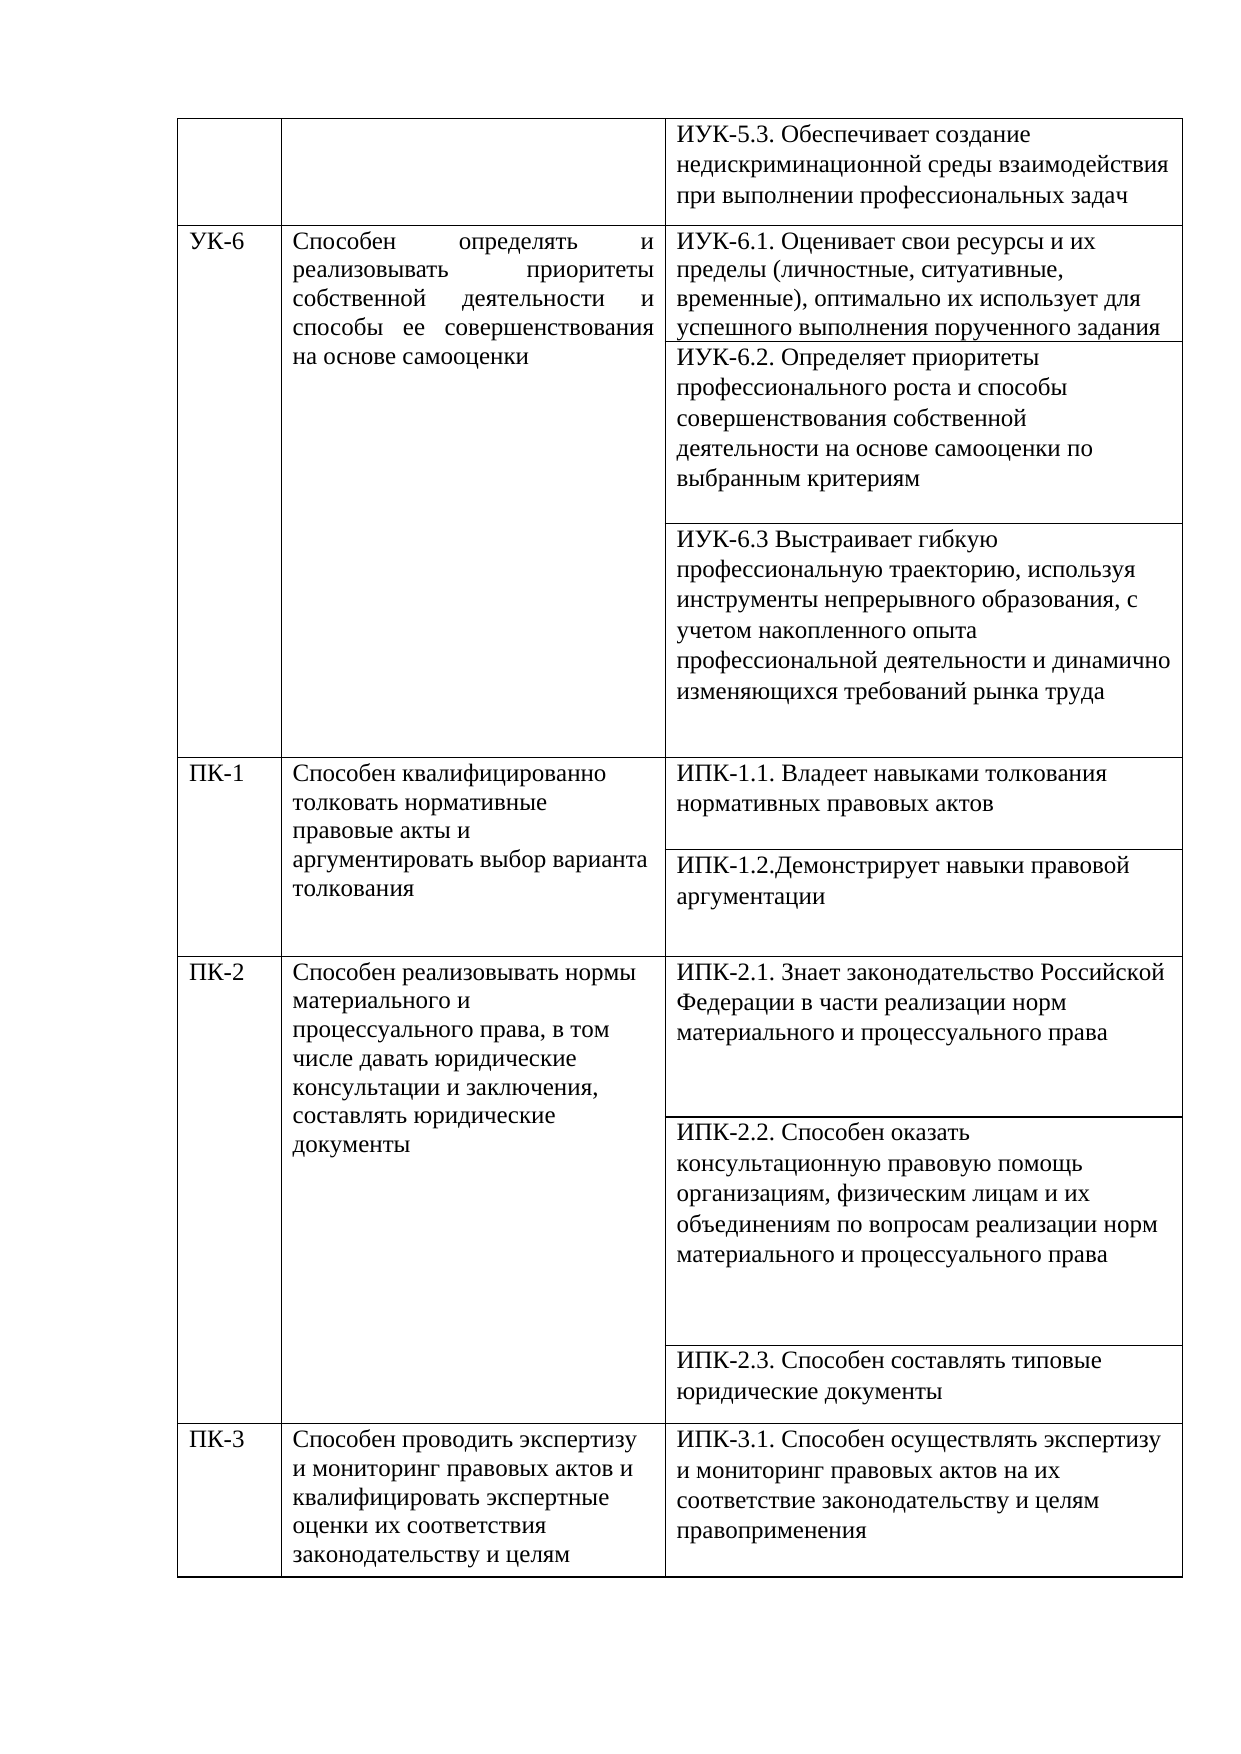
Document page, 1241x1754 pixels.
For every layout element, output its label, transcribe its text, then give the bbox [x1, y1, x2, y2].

table_cell ИУК-6.1. Оценивает свои ресурсы и их пределы (личностные, ситуативные, временные), оптимально их использует для успешного выполнения порученного задания [666, 226, 1182, 341]
table_cell ИПК-2.1. Знает законодательство Российской Федерации в части реализации норм материального и процессуального права [666, 957, 1182, 1116]
table_cell ПК-2 [178, 957, 281, 1423]
table_cell ИПК-1.1. Владеет навыками толкования нормативных правовых актов [666, 758, 1182, 849]
table_cell Способен квалифицированно толковать нормативные правовые акты и аргументировать выбор варианта толкования [282, 758, 665, 956]
table_cell Способен определять и реализовывать приоритеты собственной деятельности и способы ее совершенствования на основе самооценки [282, 226, 665, 757]
table_cell ПК-1 [178, 758, 281, 956]
table_cell ИПК-2.2. Способен оказать консультационную правовую помощь организациям, физическим лицам и их объединениям по вопросам реализации норм материального и процессуального права [666, 1118, 1182, 1344]
table_cell ИУК-5.3. Обеспечивает создание недискриминационной среды взаимодействия при выполнении профессиональных задач [666, 119, 1182, 225]
table_cell ИПК-3.1. Способен осуществлять экспертизу и мониторинг правовых актов на их соответствие законодательству и целям правоприменения [666, 1424, 1182, 1576]
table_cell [282, 1424, 665, 1576]
table_cell УК-6 [178, 226, 281, 757]
table_cell Способен реализовывать нормы материального и процессуального права, в том числе давать юридические консультации и заключения, составлять юридические документы [282, 957, 665, 1423]
table_cell ИПК-2.3. Способен составлять типовые юридические документы [666, 1346, 1182, 1423]
table_cell ПК-3 [178, 1424, 281, 1576]
table_cell ИУК-6.3 Выстраивает гибкую профессиональную траекторию, используя инструменты непрерывного образования, с учетом накопленного опыта профессиональной деятельности и динамично изменяющихся требований рынка труда [666, 524, 1182, 757]
table_cell ИУК-6.2. Определяет приоритеты профессионального роста и способы совершенствования собственной деятельности на основе самооценки по выбранным критериям [666, 342, 1182, 523]
table_cell ИПК-1.2.Демонстрирует навыки правовой аргументации [666, 850, 1182, 956]
